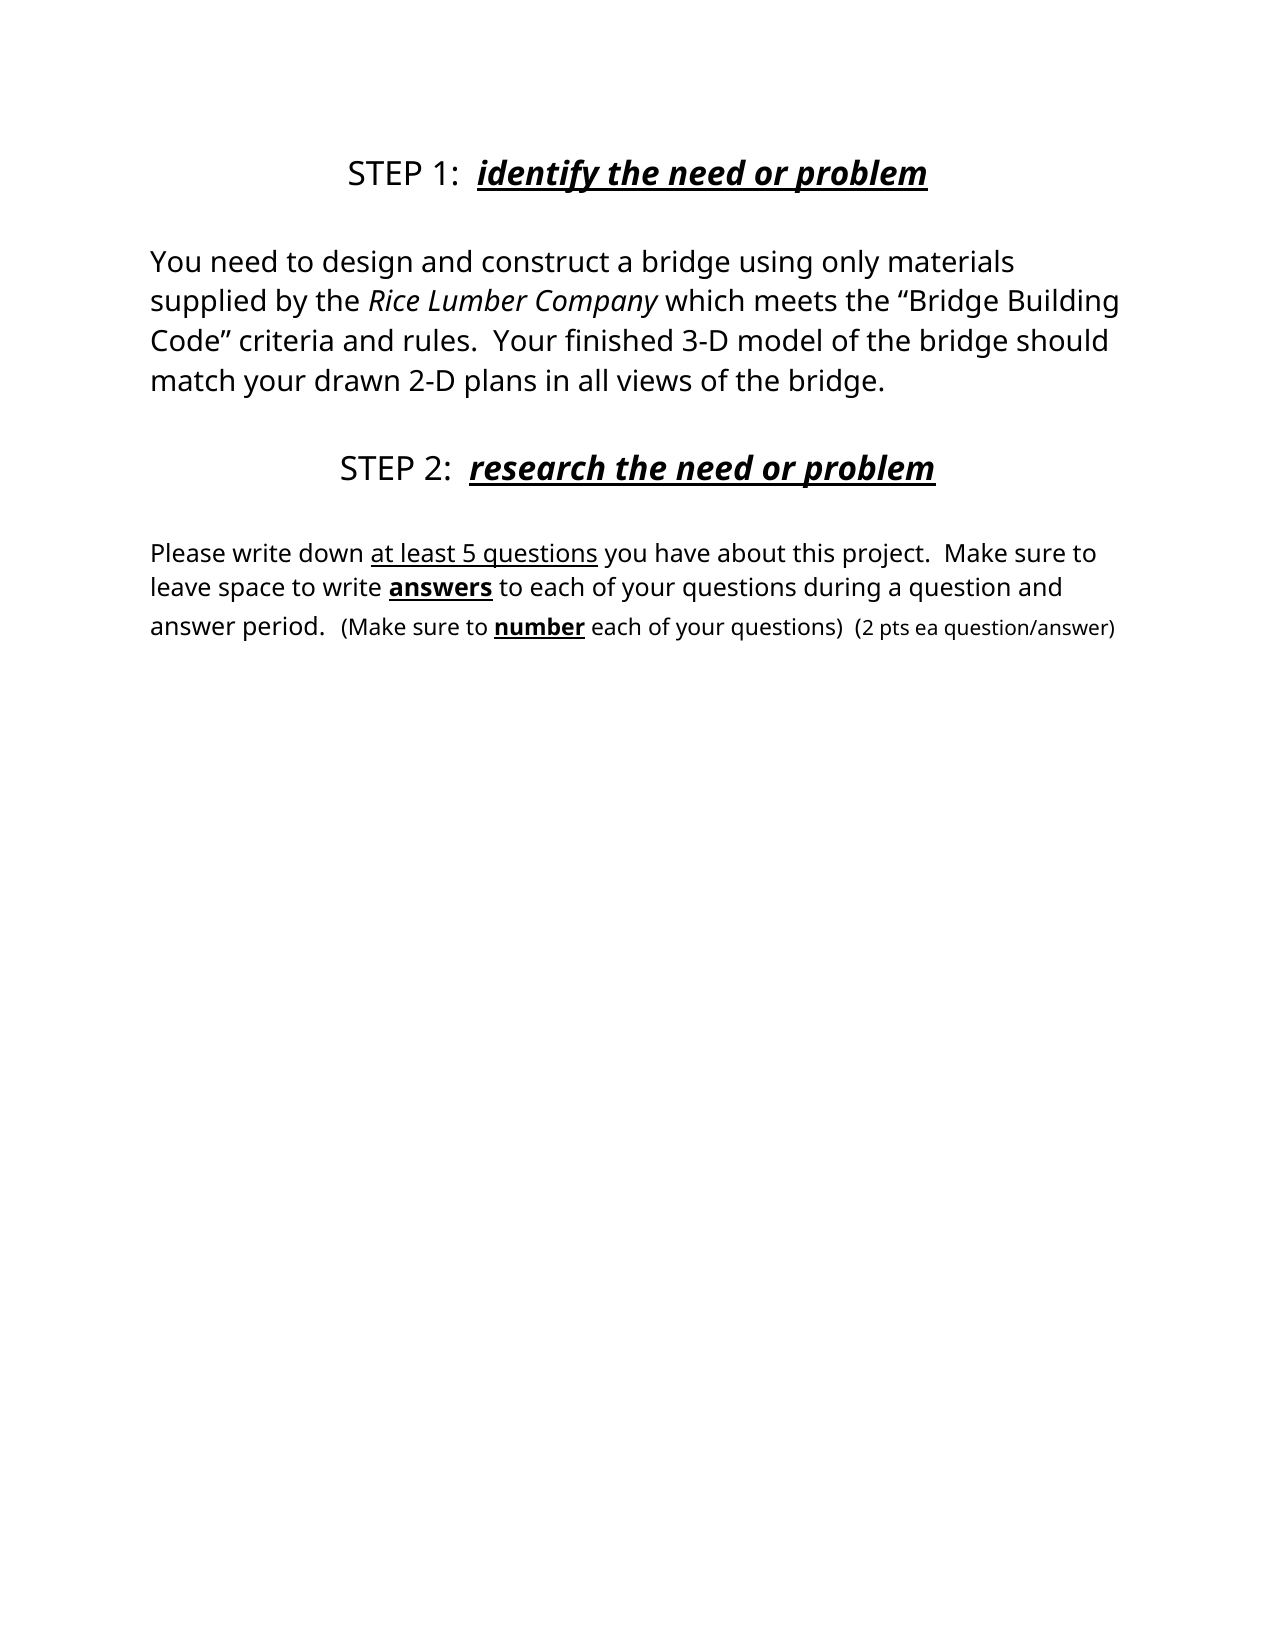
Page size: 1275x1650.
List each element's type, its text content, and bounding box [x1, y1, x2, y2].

text STEP 2: research the need or problem [150, 445, 1125, 490]
text You need to design and construct a bridge using only materials supplied by the Rice Lumber Company which meets the “Bridge Building Code” criteria and rules. Your finished 3-D model of the bridge should match your drawn 2-D plans in all views of the bridge. [150, 241, 1125, 399]
text STEP 1: identify the need or problem [150, 150, 1125, 195]
text Please write down at least 5 questions you have about this project. Make sure to leave space to write answers to each of your questions during a question and answer period. (Make sure to number each of your questions) (2 pts ea question/answer) [150, 536, 1125, 644]
